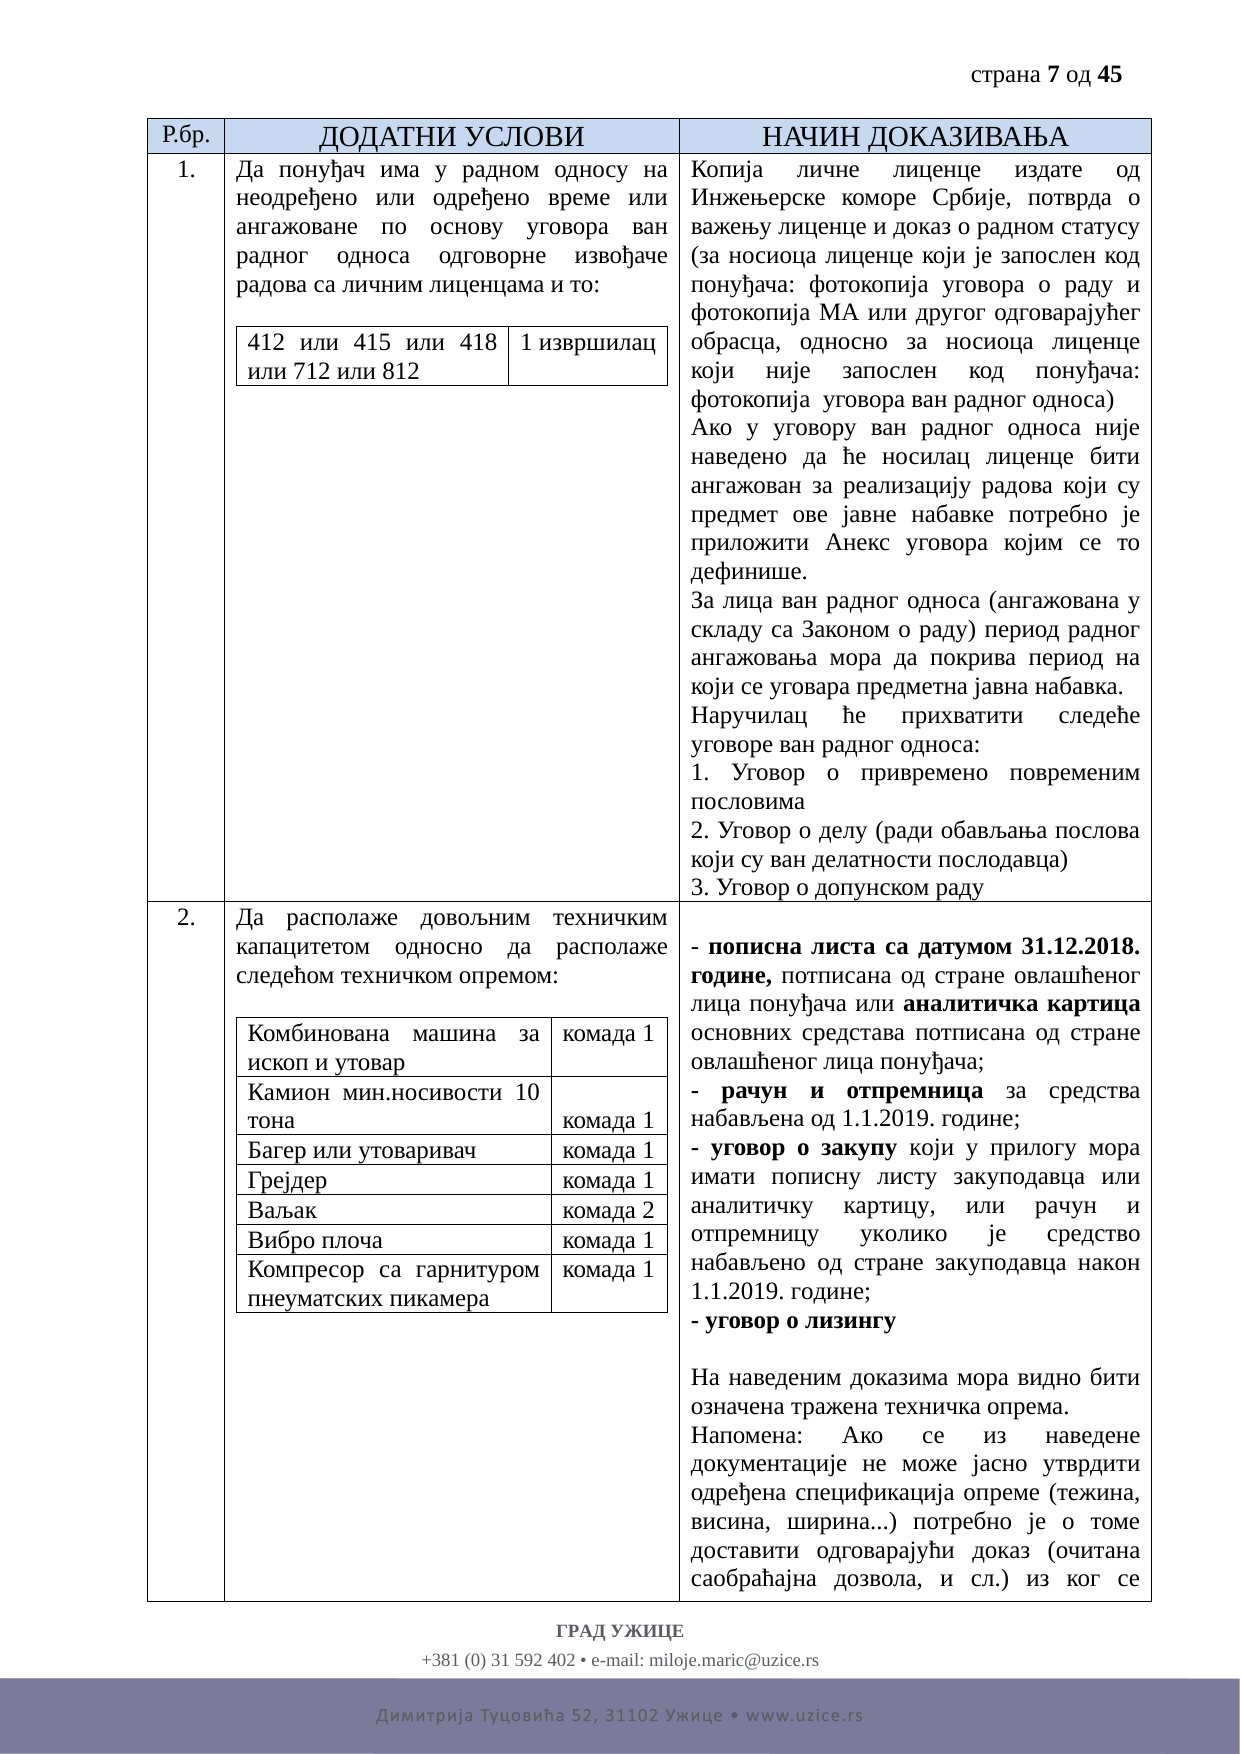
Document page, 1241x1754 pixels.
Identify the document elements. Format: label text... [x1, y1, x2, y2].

table_cell 1. [148, 154, 224, 901]
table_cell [225, 902, 679, 1601]
table_cell Да понуђач има у радном односу на неодређено или одређено време или ангажоване по основу уговора ван радног односа одговорне извођаче радова са личним лиценцама и то: [225, 154, 679, 901]
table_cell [680, 902, 1151, 1601]
picture [0, 1677, 1240, 1754]
table_cell Копија личне лиценце издате од Инжењерске коморе Србије, потврда о важењу лиценце и доказ о радном статусу (за носиоца лиценце који је запослен код понуђача: фотокопија уговора о раду и фотокопија МА или другог одговарајућег обрасца, односно за носиоца лиценце који није запослен код понуђача: фотокопија уговора ван радног односа) Ако у уговору ван радног односа није наведено да ће носилац лиценце бити ангажован за реализацију радова који су предмет ове јавне набавке потребно је приложити Анекс уговора којим се то дефинише. За лица ван радног односа (ангажована у складу са Законом о раду) период радног ангажовања мора да покрива период на који се уговара предметна јавна набавка. Наручилац ће прихватити следеће уговоре ван радног односа: 1. Уговор о привремено повременим пословима 2. Уговор о делу (ради обављања послова који су ван делатности послодавца) 3. Уговор о допунском раду [680, 154, 1151, 901]
table_header Р.бр. [148, 119, 224, 153]
table_cell 2. [148, 902, 224, 1601]
table_header НАЧИН ДОКАЗИВАЊА [680, 119, 1151, 153]
table_header ДОДАТНИ УСЛОВИ [225, 119, 679, 153]
